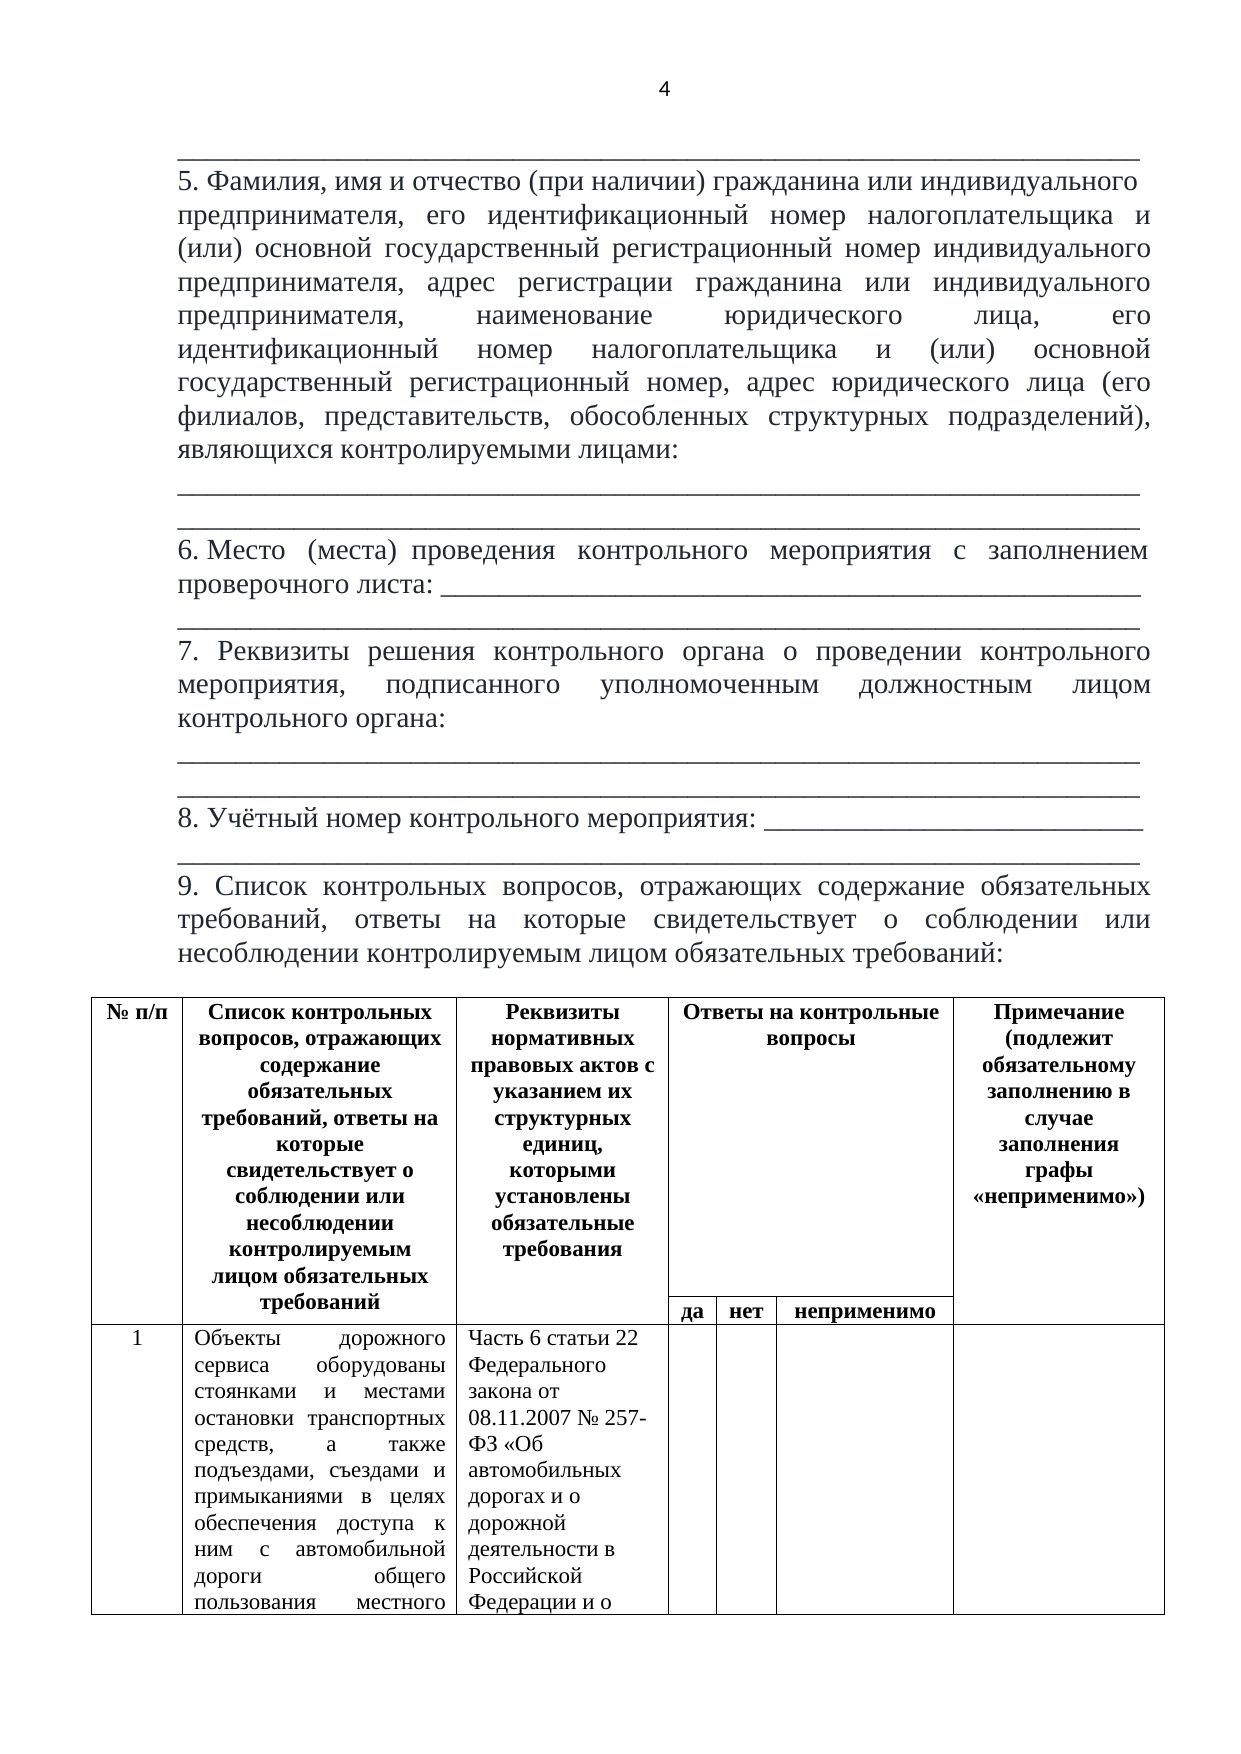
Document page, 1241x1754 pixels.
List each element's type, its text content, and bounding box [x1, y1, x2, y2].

table_cell неприменимо [777, 1297, 953, 1323]
table_cell [954, 1325, 1164, 1614]
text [177, 130, 1152, 163]
table_header № п/п [92, 998, 182, 1323]
table_header Примечание (подлежит обязательному заполнению в случае заполнения графы «неприменимо») [954, 998, 1164, 1323]
text ____________________________________________________________________________________________________________________________________ [177, 733, 1152, 801]
table_cell [669, 1325, 716, 1614]
table_cell да [669, 1297, 716, 1323]
text 7. Реквизиты решения контрольного органа о проведении контрольного мероприятия, подписанного уполномоченным должностным лицом контрольного органа: [177, 633, 1152, 733]
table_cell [183, 1325, 456, 1614]
table_header Ответы на контрольные вопросы [669, 998, 953, 1296]
table_cell [777, 1325, 953, 1614]
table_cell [457, 1325, 668, 1614]
table_cell 1 [92, 1325, 182, 1614]
text 9. Список контрольных вопросов, отражающих содержание обязательных требований, ответы на которые свидетельствует о соблюдении или несоблюдении контролируемым лицом обязательных требований: [177, 868, 1152, 968]
text 6. Место (места) проведения контрольного мероприятия с заполнением [177, 532, 1152, 566]
text предпринимателя, его идентификационный номер налогоплательщика и (или) основной государственный регистрационный номер индивидуального предпринимателя, адрес регистрации гражданина или индивидуального предпринимателя, наименование юридического лица, его идентификационный номер налогоплательщика и (или) основной государственный регистрационный номер, адрес юридического лица (его филиалов, представительств, обособленных структурных подразделений), являющихся контролируемыми лицами: [177, 197, 1152, 465]
text ____________________________________________________________________________________________________________________________________ [177, 465, 1152, 532]
text __________________________________________________________________ [177, 834, 1152, 868]
table_header Список контрольных вопросов, отражающих содержание обязательных требований, ответы на которые свидетельствует о соблюдении или несоблюдении контролируемым лицом обязательных требований [183, 998, 456, 1323]
text проверочного листа: ________________________________________________ [177, 566, 1152, 599]
table_cell нет [717, 1297, 776, 1323]
table_header Реквизиты нормативных правовых актов с указанием их структурных единиц, которыми установлены обязательные требования [457, 998, 668, 1323]
table_cell [717, 1325, 776, 1614]
text __________________________________________________________________ [177, 599, 1152, 633]
text 5. Фамилия, имя и отчество (при наличии) гражданина или индивидуального [177, 163, 1152, 197]
text 8. Учётный номер контрольного мероприятия: __________________________ [177, 801, 1152, 834]
